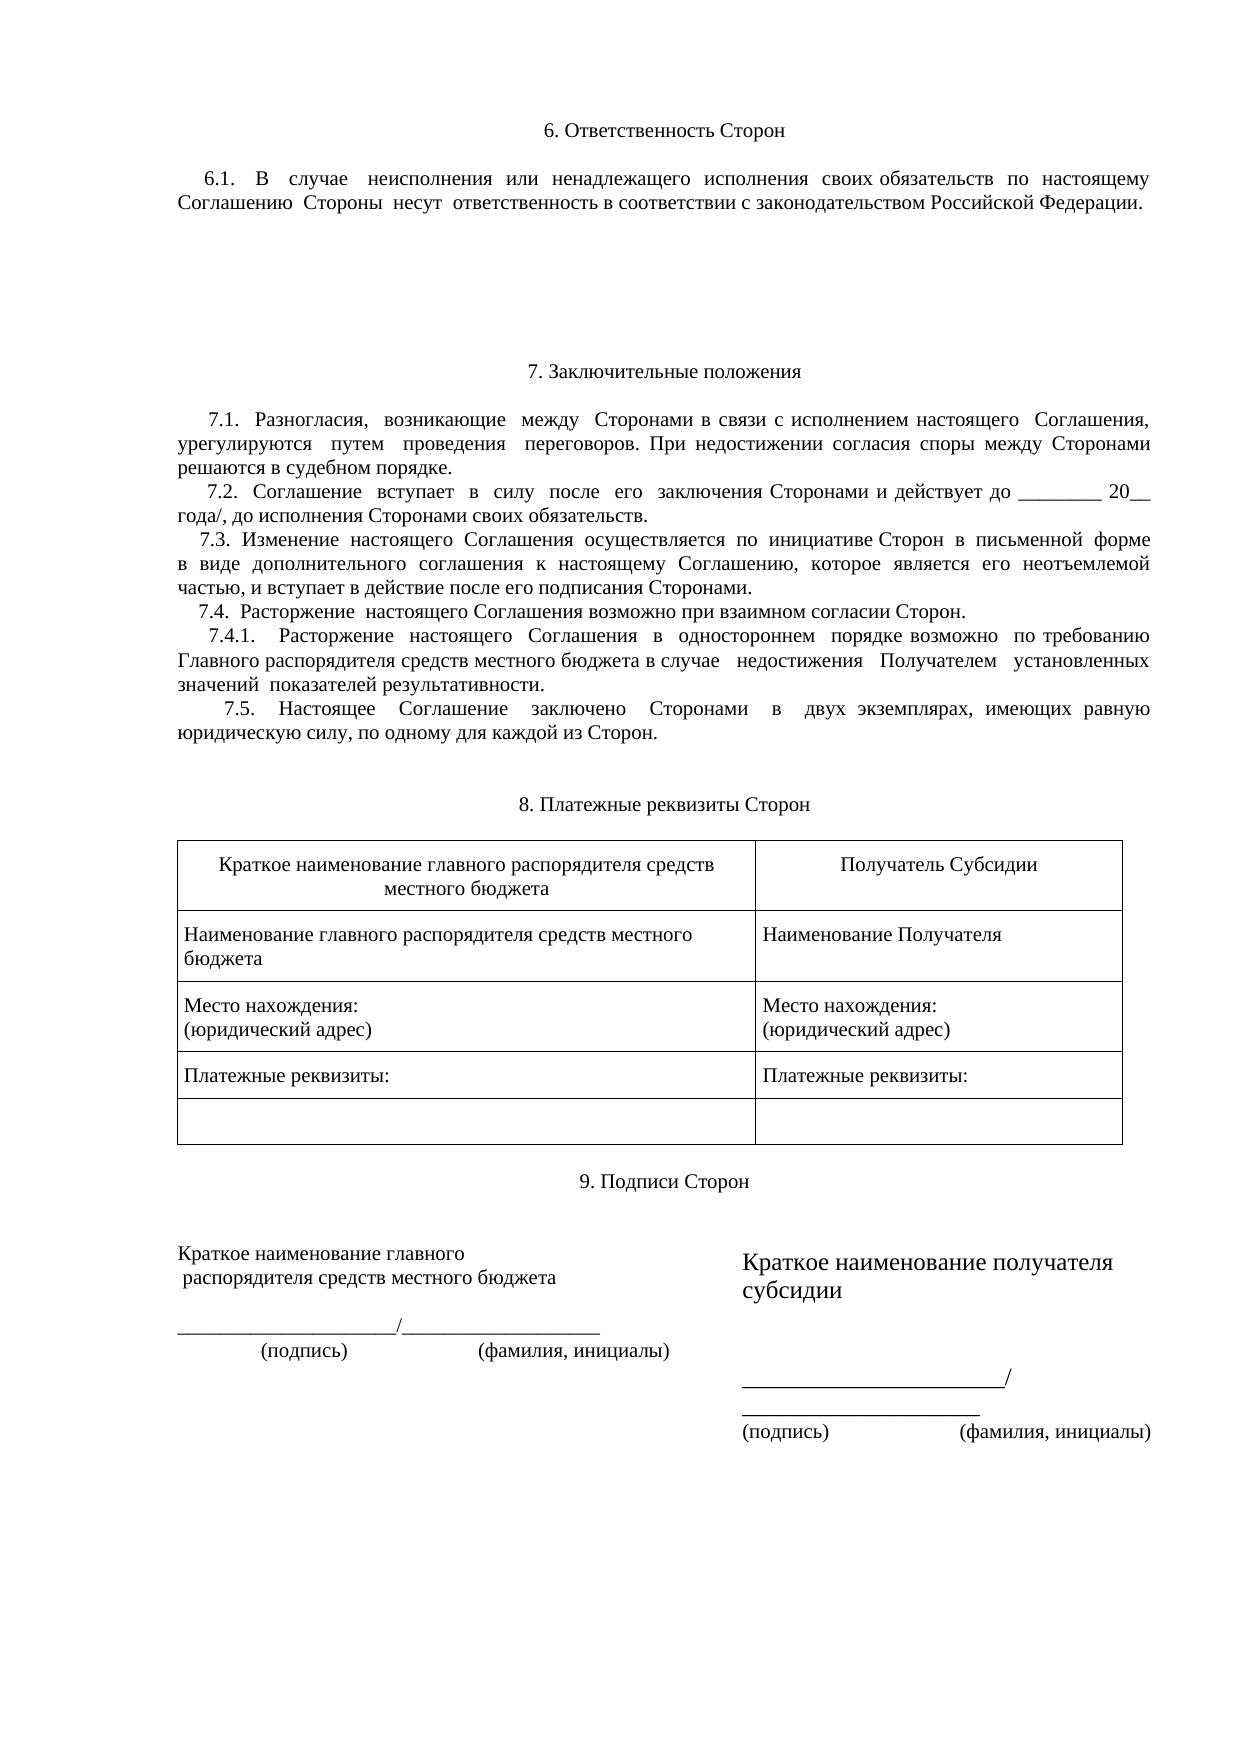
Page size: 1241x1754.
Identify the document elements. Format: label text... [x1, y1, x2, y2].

table_cell [756, 1099, 1122, 1144]
text _____________________/___________________ [177, 1313, 727, 1337]
text 7.5. Настоящее Соглашение заключено Сторонами в двух экземплярах, имеющих равную юридическую силу, по одному для каждой из Сторон. [177, 696, 1152, 744]
table_cell Платежные реквизиты: [178, 1052, 755, 1098]
text 7.4. Расторжение настоящего Соглашения возможно при взаимном согласии Сторон. [177, 599, 1152, 623]
text 9. Подписи Сторон [177, 1169, 1152, 1193]
table_header Получатель Субсидии [756, 841, 1122, 910]
text 6. Ответственность Сторон [177, 118, 1152, 142]
text 6.1. В случае неисполнения или ненадлежащего исполнения своих обязательств по настоящему Соглашению Стороны несут ответственность в соответствии с законодательством Российской Федерации. [177, 166, 1152, 214]
table_cell Наименование главного распорядителя средств местного бюджета [178, 911, 755, 981]
table_cell Платежные реквизиты: [756, 1052, 1122, 1098]
table_cell [178, 1099, 755, 1144]
table_cell Место нахождения: (юридический адрес) [756, 982, 1122, 1051]
text (подпись) (фамилия, инициалы) [177, 1337, 727, 1362]
text 7.4.1. Расторжение настоящего Соглашения в одностороннем порядке возможно по требованию Главного распорядителя средств местного бюджета в случае недостижения Получателем установленных значений показателей результативности. [177, 623, 1152, 696]
table_cell Наименование Получателя [756, 911, 1122, 981]
text 7.3. Изменение настоящего Соглашения осуществляется по инициативе Сторон в письменной форме в виде дополнительного соглашения к настоящему Соглашению, которое является его неотъемлемой частью, и вступает в действие после его подписания Сторонами. [177, 527, 1152, 599]
text 7.1. Разногласия, возникающие между Сторонами в связи с исполнением настоящего Соглашения, урегулируются путем проведения переговоров. При недостижении согласия споры между Сторонами решаются в судебном порядке. [177, 407, 1152, 479]
text 7.2. Соглашение вступает в силу после его заключения Сторонами и действует до ________ 20__ года/, до исполнения Сторонами своих обязательств. [177, 479, 1152, 527]
text распорядителя средств местного бюджета [177, 1265, 727, 1289]
text 7. Заключительные положения [177, 359, 1152, 383]
text Краткое наименование главного [177, 1241, 727, 1265]
text 8. Платежные реквизиты Сторон [177, 792, 1152, 816]
table_cell Место нахождения: (юридический адрес) [178, 982, 755, 1051]
table_header Краткое наименование главного распорядителя средств местного бюджета [178, 841, 755, 910]
